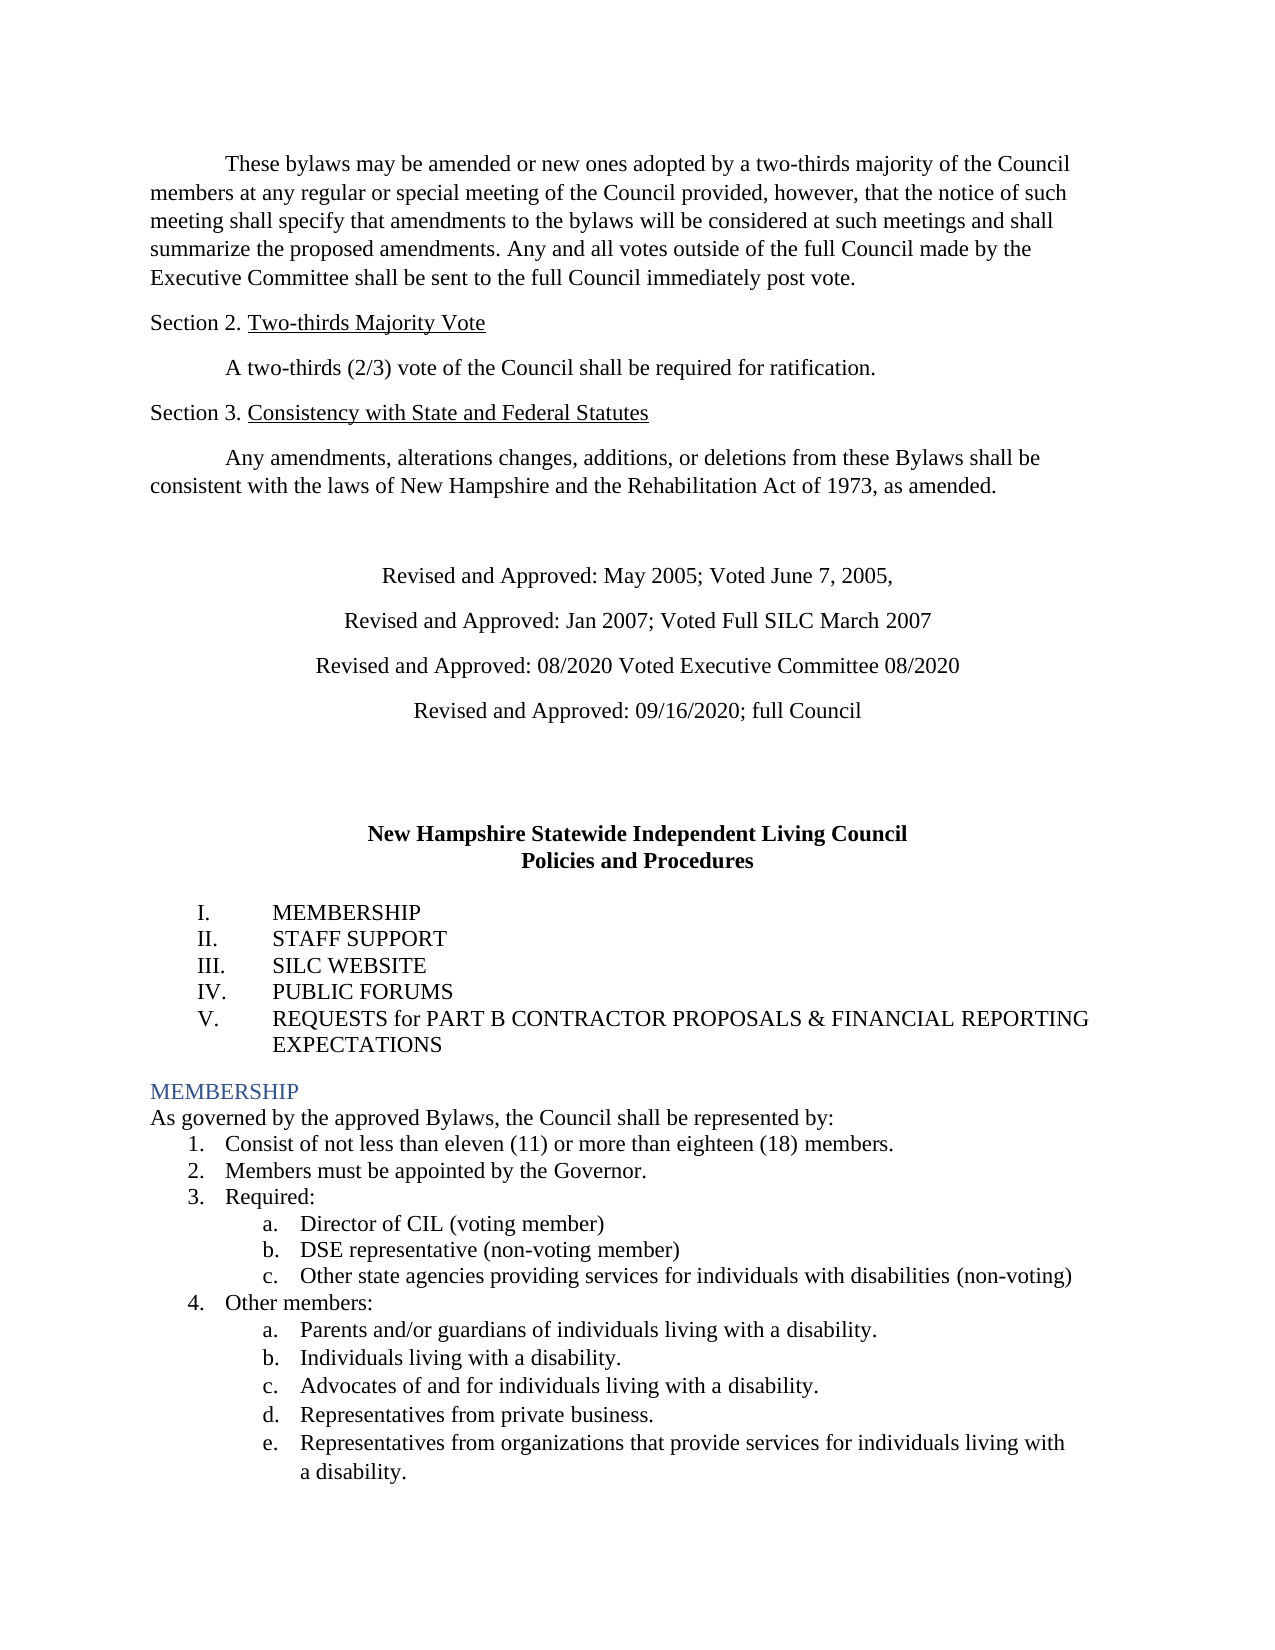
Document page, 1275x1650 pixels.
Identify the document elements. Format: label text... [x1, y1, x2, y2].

list Director of CIL (voting member) [262, 1210, 1242, 1236]
list MEMBERSHIP [197, 899, 1242, 926]
list SILC WEBSITE [197, 952, 1242, 978]
list Consist of not less than eleven (11) or more than eighteen (18) members. [187, 1131, 1242, 1157]
subtitle New Hampshire Statewide Independent Living Council Policies and Procedures [367, 820, 910, 873]
list PUBLIC FORUMS [197, 978, 1242, 1005]
text Revised and Approved: May 2005; Voted June 7, 2005, Revised and Approved: Jan 2007; Voted Full SILC March 2007 [343, 562, 932, 634]
list Advocates of and for individuals living with a disability. [262, 1372, 1242, 1399]
list Parents and/or guardians of individuals living with a disability. [262, 1316, 1242, 1342]
list Individuals living with a disability. [262, 1344, 1242, 1370]
text MEMBERSHIP [150, 1078, 1242, 1104]
list Representatives from organizations that provide services for individuals living with a disability. [262, 1429, 1081, 1484]
list Other state agencies providing services for individuals with disabilities (non-voting) [262, 1263, 1242, 1289]
text As governed by the approved Bylaws, the Council shall be represented by: [150, 1105, 1242, 1131]
text Any amendments, alterations changes, additions, or deletions from these Bylaws shall be consistent with the laws of New Hampshire and the Rehabilitation Act of 1973, as amended. [150, 444, 1043, 498]
list DSE representative (non-voting member) [262, 1236, 1242, 1263]
list Required: [187, 1184, 1242, 1210]
text Revised and Approved: 08/2020 Voted Executive Committee 08/2020 Revised and Approved: 09/16/2020; full Council [313, 652, 962, 724]
text A two-thirds (2/3) vote of the Council shall be required for ratification. [225, 354, 1242, 380]
list Other members: [187, 1289, 1242, 1315]
text Section 2. Two-thirds Majority Vote [150, 309, 1242, 335]
list Members must be appointed by the Governor. [187, 1157, 1242, 1183]
text Section 3. Consistency with State and Federal Statutes [150, 399, 1242, 425]
list STAFF SUPPORT [197, 926, 1242, 952]
list REQUESTS for PART B CONTRACTOR PROPOSALS & FINANCIAL REPORTING EXPECTATIONS [197, 1005, 1089, 1057]
text These bylaws may be amended or new ones adopted by a two-thirds majority of the Council members at any regular or special meeting of the Council provided, however, that the notice of such meeting shall specify that amendments to the bylaws will be considered at such meetings and shall summarize the proposed amendments. Any and all votes outside of the full Council made by the Executive Committee shall be sent to the full Council immediately post vote. [150, 150, 1073, 290]
list Representatives from private business. [262, 1401, 1242, 1427]
